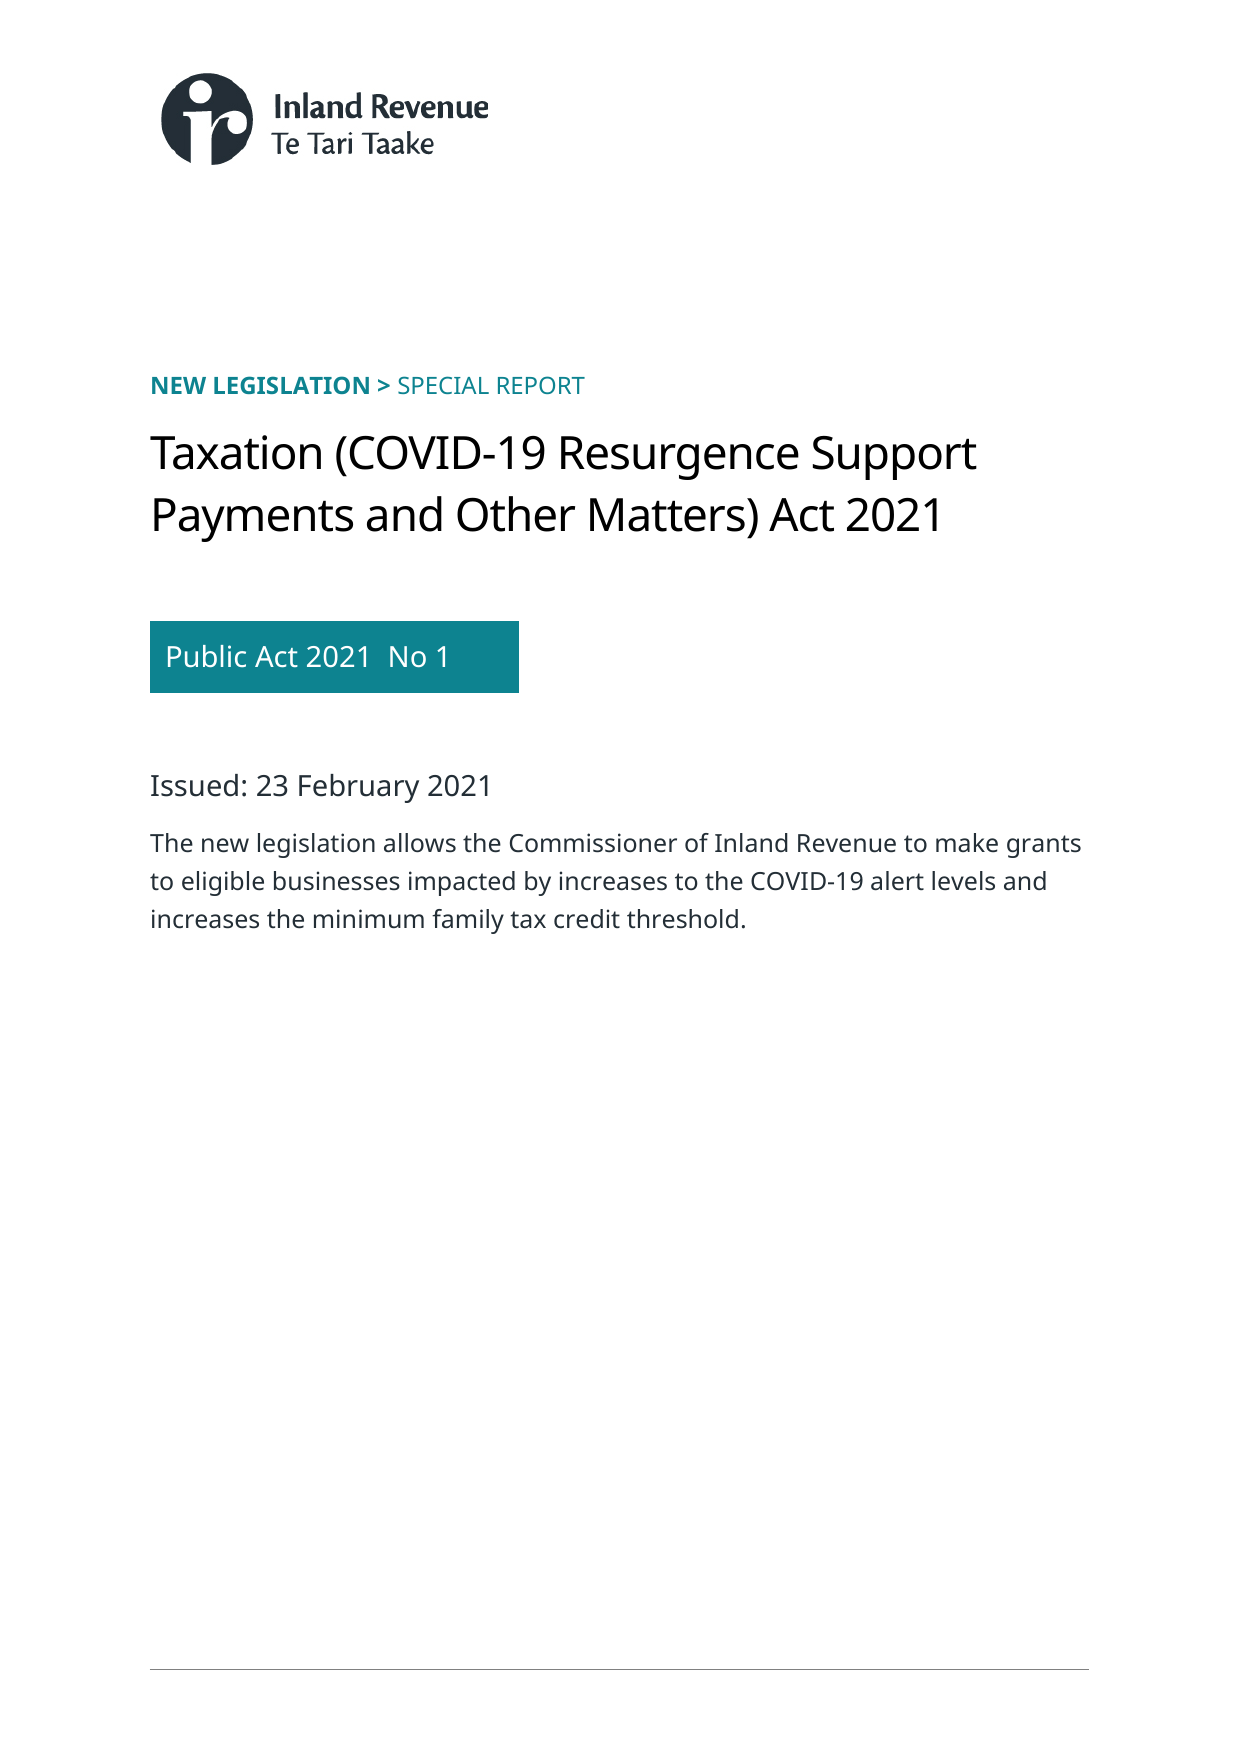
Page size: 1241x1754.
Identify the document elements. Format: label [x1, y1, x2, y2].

picture [161, 73, 488, 165]
